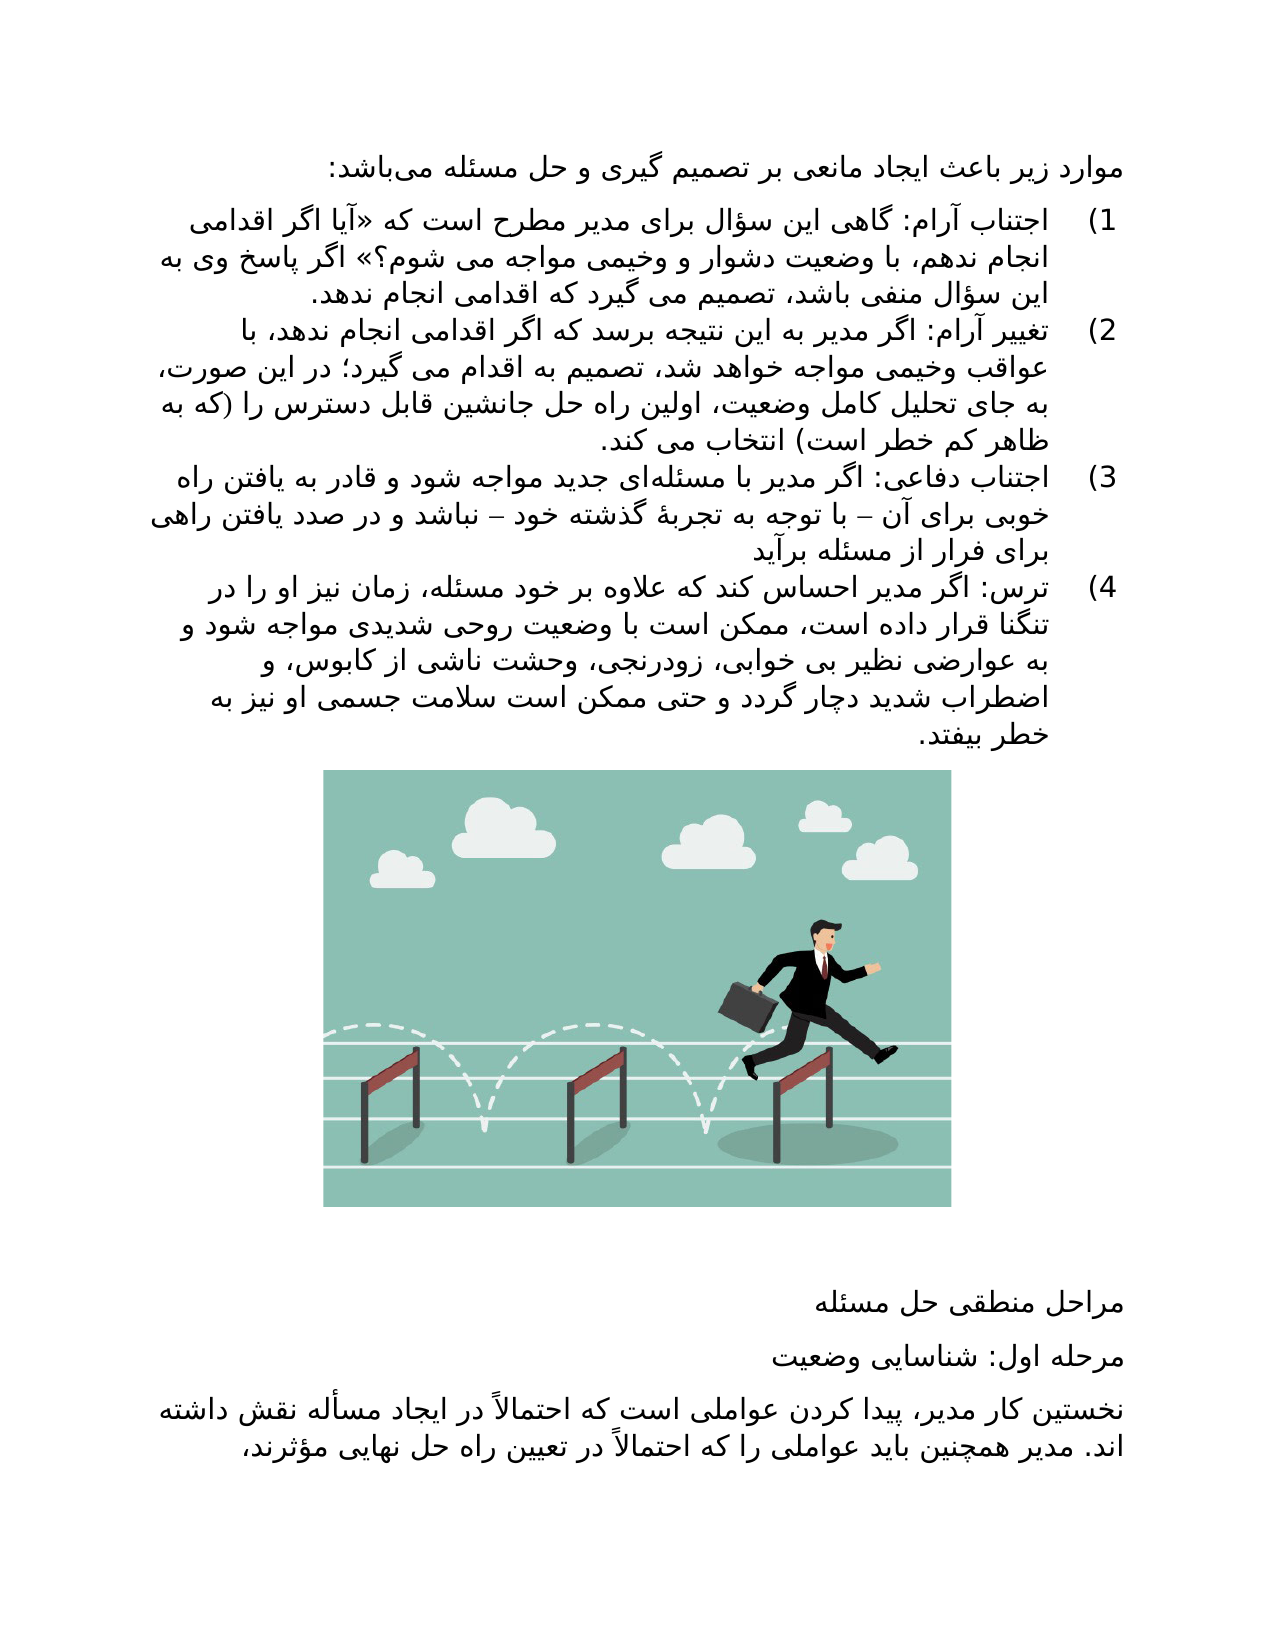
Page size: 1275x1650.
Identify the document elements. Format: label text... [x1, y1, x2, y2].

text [150, 1392, 1125, 1463]
list تغییر آرام: اگر مدیر به این نتیجه برسد که اگر اقدامی انجام ندهد، با عواقب وخیمی مواجه خواهد شد، تصمیم به اقدام می گیرد؛ در این صورت، به جای تحلیل کامل وضعیت، اولین راه حل جانشین قابل دسترس را (که به ظاهر کم خطر است) انتخاب می کند. [150, 313, 1087, 457]
list اجتناب دفاعی: اگر مدیر با مسئله‌ای جدید مواجه شود و قادر به یافتن راه خوبی برای آن – با توجه به تجربۀ گذشته خود – نباشد و در صدد یافتن راهی برای فرار از مسئله برآید [150, 460, 1087, 568]
text موارد زیر باعث ایجاد مانعی بر تصمیم گیری و حل مسئله می‌باشد: [150, 150, 1125, 184]
text مرحله‌ اول: شناسایی وضعیت [150, 1339, 1125, 1373]
text مراحل منطقی حل مسئله [150, 1286, 1125, 1320]
list اجتناب آرام: گاهی این سؤال برای مدیر مطرح است که «آیا اگر اقدامی انجام ندهم، با وضعیت دشوار و وخیمی مواجه می شوم؟» اگر پاسخ وی به این سؤال منفی باشد، تصمیم می گیرد که اقدامی انجام ندهد. [150, 203, 1087, 311]
picture [323, 770, 952, 1207]
list ترس: اگر مدیر احساس کند که علاوه بر خود مسئله، زمان نیز او را در تنگنا قرار داده است، ممکن است با وضعیت روحی شدیدی مواجه شود و به عوارضی نظیر بی خوابی، زودرنجی، وحشت ناشی از کابوس، و اضطراب شدید دچار گردد و حتی ممکن است سلامت جسمی او نیز به خطر بیفتد. [150, 570, 1087, 751]
